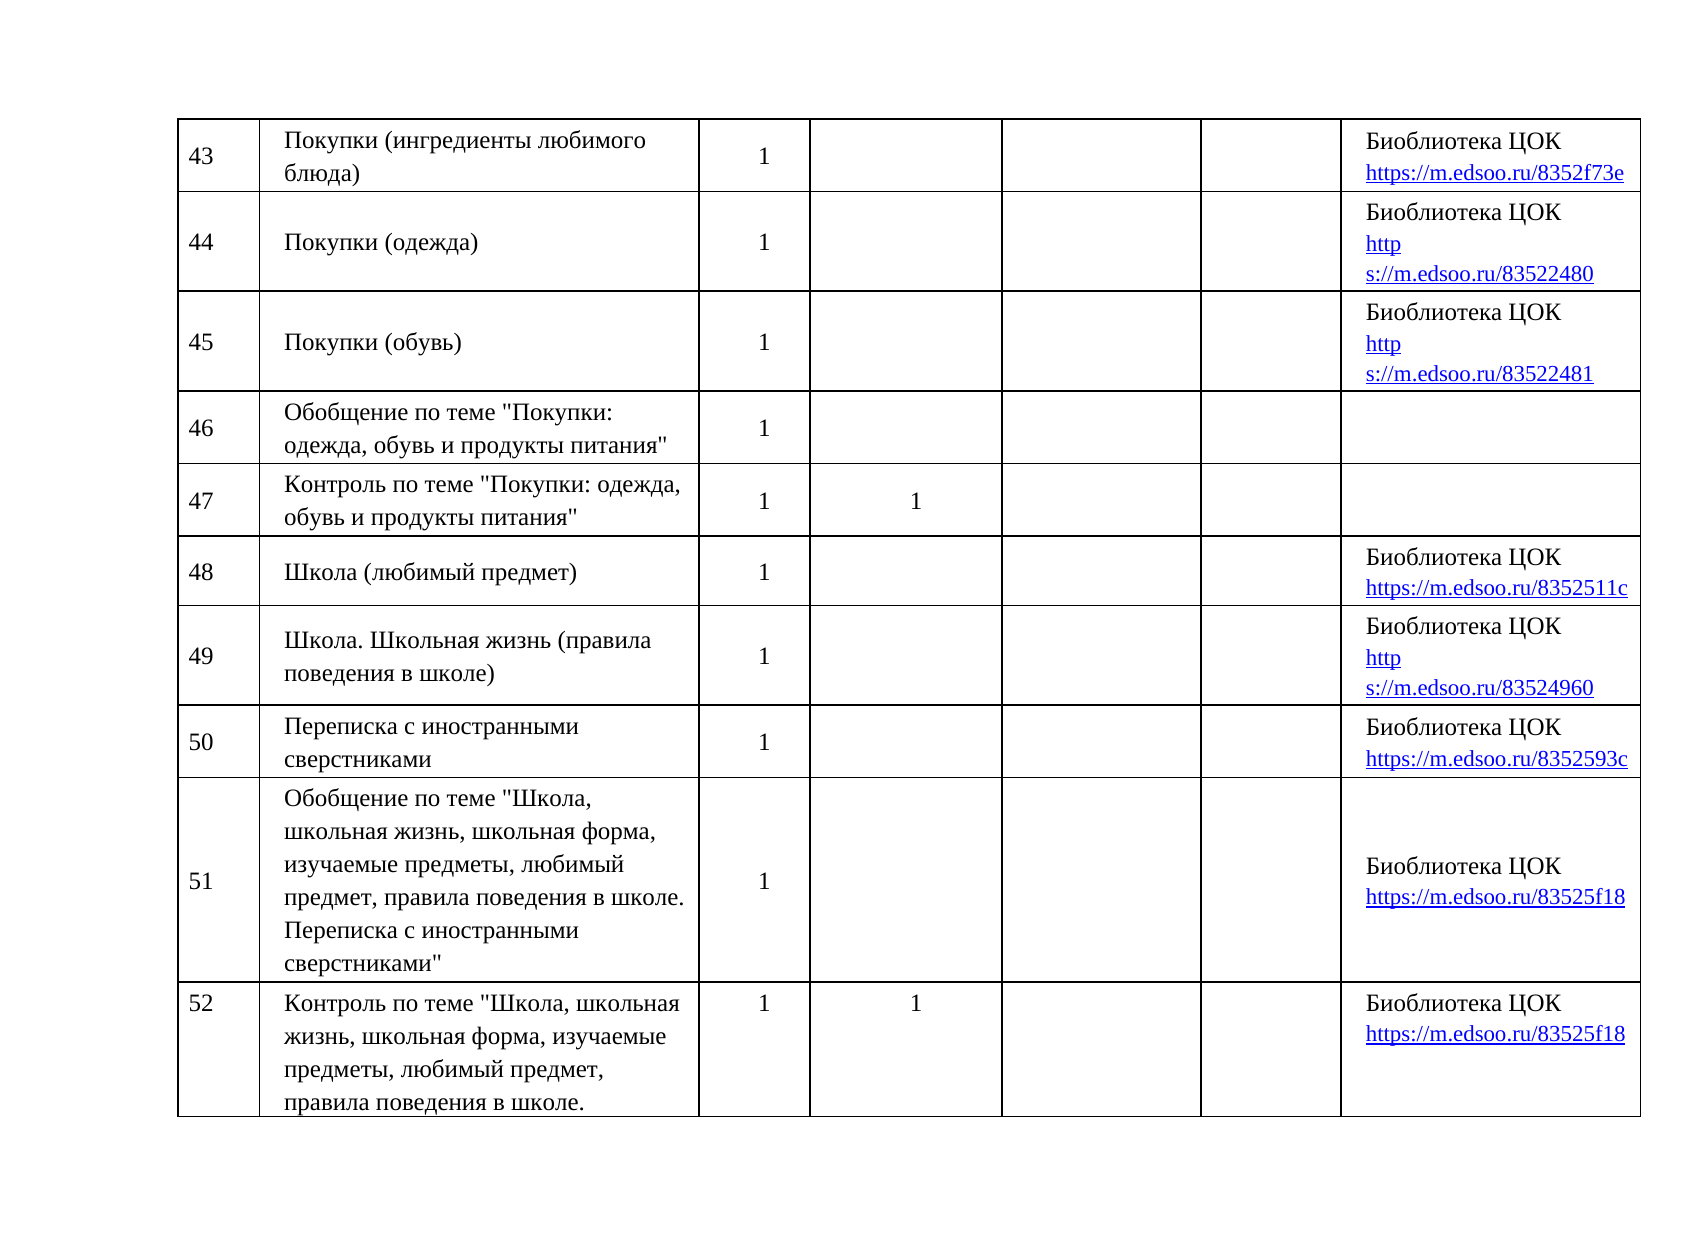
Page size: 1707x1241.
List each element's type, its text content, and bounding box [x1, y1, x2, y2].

table_cell [1202, 537, 1340, 604]
table_cell 1 [700, 392, 809, 462]
table_cell [1003, 537, 1200, 604]
table_cell [811, 120, 1001, 191]
table_cell Биоблиотека ЦОК https://m.edsoo.ru/83524960 [1342, 606, 1640, 704]
table_cell [1342, 392, 1640, 462]
table_cell Покупки (одежда) [260, 192, 698, 290]
table_cell 1 [700, 606, 809, 704]
table_cell [1003, 120, 1200, 191]
table_cell [1202, 392, 1340, 462]
table_cell 46 [179, 392, 259, 462]
table_cell [1202, 706, 1340, 777]
table_cell 52 [179, 983, 259, 1116]
table_cell 1 [700, 778, 809, 981]
table_cell 45 [179, 292, 259, 390]
table_cell Биоблиотека ЦОК https://m.edsoo.ru/8352511c [1342, 537, 1640, 604]
table_cell [811, 606, 1001, 704]
table_cell [1003, 983, 1200, 1116]
table_cell 48 [179, 537, 259, 604]
table_cell Переписка с иностранными сверстниками [260, 706, 698, 777]
table_cell [811, 706, 1001, 777]
table_cell Покупки (обувь) [260, 292, 698, 390]
table_cell [1003, 778, 1200, 981]
table_cell 1 [700, 464, 809, 535]
table_cell [1202, 778, 1340, 981]
table_cell Обобщение по теме "Школа, школьная жизнь, школьная форма, изучаемые предметы, любимый предмет, правила поведения в школе. Переписка с иностранными сверстниками" [260, 778, 698, 981]
table_cell Биоблиотека ЦОК https://m.edsoo.ru/8352593c [1342, 706, 1640, 777]
table_cell [1342, 464, 1640, 535]
table_cell [1003, 392, 1200, 462]
table_cell [811, 292, 1001, 390]
table_cell [1202, 292, 1340, 390]
table_cell [1202, 464, 1340, 535]
table_cell Контроль по теме "Покупки: одежда, обувь и продукты питания" [260, 464, 698, 535]
table_cell Обобщение по теме "Покупки: одежда, обувь и продукты питания" [260, 392, 698, 462]
table_cell 1 [700, 706, 809, 777]
table_cell [1202, 192, 1340, 290]
table_cell 43 [179, 120, 259, 191]
table_cell 1 [700, 192, 809, 290]
table_cell 44 [179, 192, 259, 290]
table_cell [1003, 292, 1200, 390]
table_cell [1003, 606, 1200, 704]
table_cell Биоблиотека ЦОК https://m.edsoo.ru/8352f73e [1342, 120, 1640, 191]
table_cell 1 [700, 983, 809, 1116]
table_cell [811, 537, 1001, 604]
table_cell 1 [700, 537, 809, 604]
table_cell [1003, 706, 1200, 777]
table_cell [1202, 120, 1340, 191]
table_cell [811, 192, 1001, 290]
table_cell [1003, 464, 1200, 535]
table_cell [260, 983, 698, 1116]
table_cell [1202, 606, 1340, 704]
table_cell [811, 392, 1001, 462]
table_cell [811, 778, 1001, 981]
table_cell 1 [811, 464, 1001, 535]
table_cell 50 [179, 706, 259, 777]
table_cell 1 [811, 983, 1001, 1116]
table_cell Школа (любимый предмет) [260, 537, 698, 604]
table_cell Биоблиотека ЦОК https://m.edsoo.ru/83522481 [1342, 292, 1640, 390]
table_cell 1 [700, 120, 809, 191]
table_cell 47 [179, 464, 259, 535]
table_cell [1202, 983, 1340, 1116]
table_cell Биоблиотека ЦОК https://m.edsoo.ru/83525f18 [1342, 778, 1640, 981]
table_cell Школа. Школьная жизнь (правила поведения в школе) [260, 606, 698, 704]
table_cell Покупки (ингредиенты любимого блюда) [260, 120, 698, 191]
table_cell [1342, 983, 1640, 1116]
table_cell 49 [179, 606, 259, 704]
table_cell [1003, 192, 1200, 290]
table_cell 51 [179, 778, 259, 981]
table_cell 1 [700, 292, 809, 390]
table_cell Биоблиотека ЦОК https://m.edsoo.ru/83522480 [1342, 192, 1640, 290]
